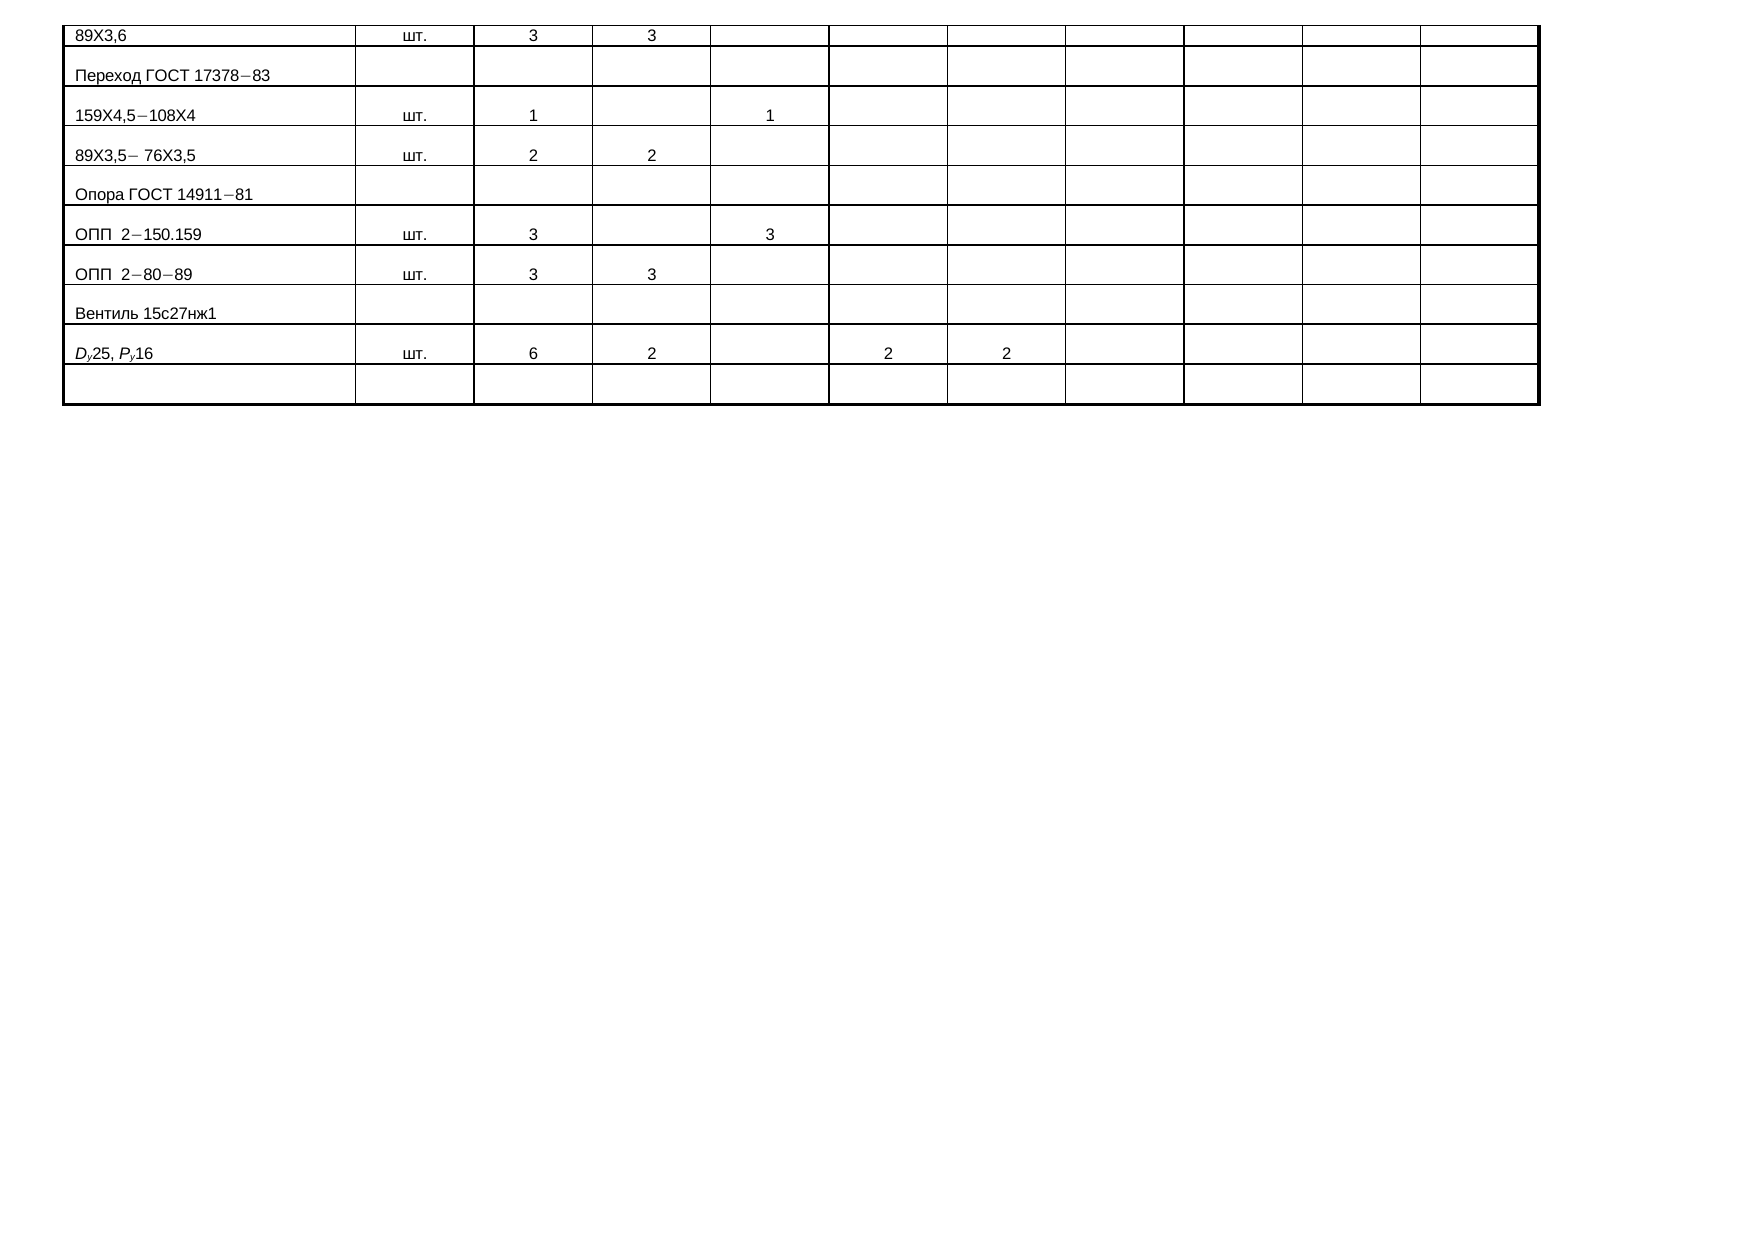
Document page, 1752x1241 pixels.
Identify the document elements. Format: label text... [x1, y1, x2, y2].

table_cell шт. [356, 87, 473, 125]
table_cell [1185, 365, 1302, 403]
table_cell [1185, 246, 1302, 283]
table_cell [1185, 126, 1302, 164]
table_cell [711, 325, 828, 363]
table_cell [1421, 365, 1537, 403]
table_cell [830, 246, 947, 283]
table_cell [1066, 166, 1183, 204]
table_cell [711, 246, 828, 283]
table_cell 3 [475, 26, 592, 45]
table_cell [1303, 285, 1420, 323]
table_cell [711, 285, 828, 323]
table_cell [1066, 325, 1183, 363]
table_cell [356, 166, 473, 204]
table_cell [356, 365, 473, 403]
table_cell [948, 246, 1065, 283]
table_cell 89Х3,6 [65, 26, 355, 45]
table_cell [475, 365, 592, 403]
table_cell [475, 166, 592, 204]
table_cell [1066, 206, 1183, 244]
table_cell [948, 206, 1065, 244]
table_cell [948, 87, 1065, 125]
table_cell [711, 126, 828, 164]
table_cell 2 [593, 126, 710, 164]
table_cell [1066, 47, 1183, 85]
table_cell [593, 285, 710, 323]
table_cell ОПП 2150.159 [65, 206, 355, 244]
table_cell [830, 285, 947, 323]
table_cell Dy25, Py16 [65, 325, 355, 363]
table_cell [1421, 325, 1537, 363]
table_cell [1185, 285, 1302, 323]
table_cell [948, 47, 1065, 85]
table_cell [593, 166, 710, 204]
table_cell [948, 166, 1065, 204]
table_cell [830, 365, 947, 403]
table_cell [830, 126, 947, 164]
table_cell [1303, 325, 1420, 363]
table_cell [948, 285, 1065, 323]
table_cell [948, 26, 1065, 45]
table_cell [1066, 365, 1183, 403]
table_cell 159Х4,5108Х4 [65, 87, 355, 125]
table_cell [1421, 47, 1537, 85]
table_cell [830, 47, 947, 85]
table_cell шт. [356, 26, 473, 45]
table_cell [1066, 126, 1183, 164]
table_cell 3 [475, 246, 592, 283]
table_cell [1421, 206, 1537, 244]
table_cell [1185, 206, 1302, 244]
table_cell 2 [475, 126, 592, 164]
table_cell [948, 126, 1065, 164]
table_cell [711, 365, 828, 403]
table_cell [1185, 47, 1302, 85]
table_cell [948, 365, 1065, 403]
table_cell [830, 206, 947, 244]
table_cell [1421, 26, 1537, 45]
table_cell [1303, 365, 1420, 403]
table_cell [1421, 87, 1537, 125]
table_cell Опора ГОСТ 1491181 [65, 166, 355, 204]
table_cell Переход ГОСТ 1737883 [65, 47, 355, 85]
table_cell [593, 87, 710, 125]
table_cell [1421, 246, 1537, 283]
table_cell [1185, 87, 1302, 125]
table_cell [1303, 126, 1420, 164]
table_cell [1303, 246, 1420, 283]
table_cell 3 [711, 206, 828, 244]
table_cell [1303, 47, 1420, 85]
table_cell 89Х3,5 76Х3,5 [65, 126, 355, 164]
table_cell ОПП 28089 [65, 246, 355, 283]
table_cell 1 [475, 87, 592, 125]
table_cell [1185, 26, 1302, 45]
table_cell [356, 285, 473, 323]
table_cell 1 [711, 87, 828, 125]
table_cell [1421, 166, 1537, 204]
table_cell [711, 47, 828, 85]
table_cell [475, 47, 592, 85]
table_cell [356, 47, 473, 85]
table_cell [830, 87, 947, 125]
table_cell [1066, 26, 1183, 45]
table_cell [1303, 166, 1420, 204]
table_cell 2 [830, 325, 947, 363]
table_cell [1421, 126, 1537, 164]
table_cell [1303, 206, 1420, 244]
table_cell [1066, 285, 1183, 323]
table_cell [1303, 87, 1420, 125]
table_cell шт. [356, 126, 473, 164]
table_cell 2 [948, 325, 1065, 363]
table_cell [1303, 26, 1420, 45]
table_cell [1421, 285, 1537, 323]
table_cell [1066, 87, 1183, 125]
table_cell шт. [356, 246, 473, 283]
table_cell 3 [475, 206, 592, 244]
table_cell [593, 47, 710, 85]
table_cell Вентиль 15с27нж1 [65, 285, 355, 323]
table_cell [711, 166, 828, 204]
table_cell шт. [356, 325, 473, 363]
table_cell [711, 26, 828, 45]
table_cell [1185, 325, 1302, 363]
table_cell [1185, 166, 1302, 204]
table_cell [1066, 246, 1183, 283]
table_cell 6 [475, 325, 592, 363]
table_cell 3 [593, 246, 710, 283]
table_cell 3 [593, 26, 710, 45]
table_cell [475, 285, 592, 323]
table_cell [65, 365, 355, 403]
table_cell [830, 26, 947, 45]
table_cell [830, 166, 947, 204]
table_cell [593, 365, 710, 403]
table_cell шт. [356, 206, 473, 244]
table_cell [593, 206, 710, 244]
table_cell 2 [593, 325, 710, 363]
